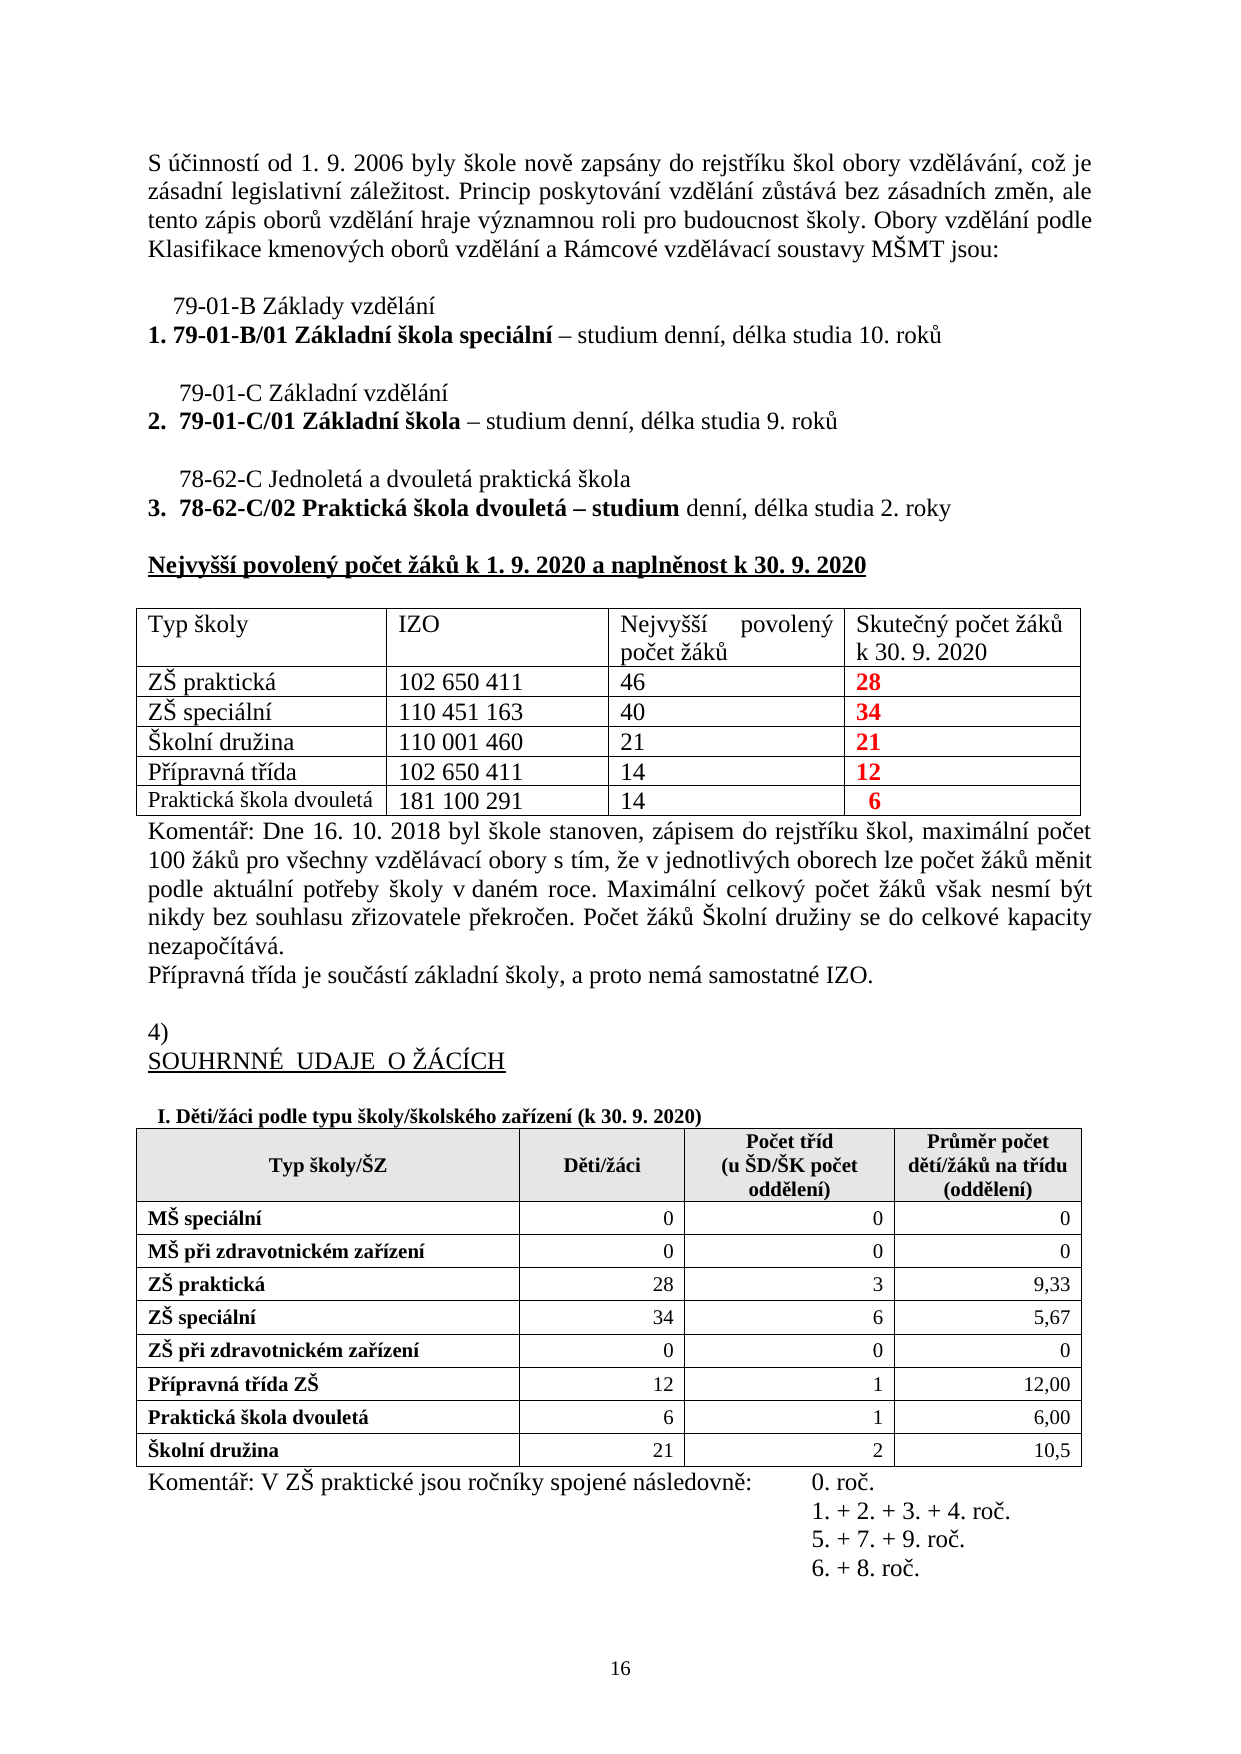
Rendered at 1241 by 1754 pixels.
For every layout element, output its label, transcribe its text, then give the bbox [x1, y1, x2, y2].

text 3. 78-62-C/02 Praktická škola dvouletá – studium denní, délka studia 2. roky [148, 493, 1093, 521]
table_cell 9,33 [895, 1268, 1081, 1300]
table_cell 28 [520, 1268, 684, 1300]
table_cell 102 650 411 [387, 667, 608, 696]
table_cell 12 [845, 757, 1080, 785]
table_cell 1 [685, 1368, 894, 1400]
table_cell 21 [520, 1434, 684, 1466]
table_cell Školní družina [137, 727, 386, 756]
table_cell 6 [685, 1301, 894, 1333]
table_cell 28 [845, 667, 1080, 696]
table_cell 110 451 163 [387, 697, 608, 726]
table_cell Přípravná třída ZŠ [137, 1368, 519, 1400]
text 6. + 8. roč. [148, 1553, 1093, 1582]
table_cell 181 100 291 [387, 786, 608, 815]
table_cell 46 [609, 667, 844, 696]
text Komentář: V ZŠ praktické jsou ročníky spojené následovně: 0. roč. [148, 1467, 1093, 1496]
table_cell ZŠ speciální [137, 1301, 519, 1333]
text 1. 79-01-B/01 Základní škola speciální – studium denní, délka studia 10. roků [148, 320, 1093, 349]
table_cell 0 [895, 1235, 1081, 1267]
table_header Typ školy/ŠZ [137, 1129, 519, 1201]
table_cell 21 [845, 727, 1080, 756]
table_cell 3 [685, 1268, 894, 1300]
table_cell 0 [685, 1335, 894, 1367]
table_cell 34 [845, 697, 1080, 726]
text 1. + 2. + 3. + 4. roč. [148, 1496, 1093, 1524]
table_cell 6 [520, 1401, 684, 1433]
table_cell 40 [609, 697, 844, 726]
text 5. + 7. + 9. roč. [148, 1524, 1093, 1553]
table_header IZO [387, 609, 608, 666]
table_cell 34 [520, 1301, 684, 1333]
table_cell ZŠ při zdravotnickém zařízení [137, 1335, 519, 1367]
text 79-01-C Základní vzdělání [148, 378, 1093, 406]
table_cell ZŠ speciální [137, 697, 386, 726]
text 79-01-B Základy vzdělání [148, 291, 1093, 320]
table_cell 6,00 [895, 1401, 1081, 1433]
table_cell 12,00 [895, 1368, 1081, 1400]
table_cell Školní družina [137, 1434, 519, 1466]
table_cell 1 [685, 1401, 894, 1433]
table_header Nejvyšší povolený počet žáků [609, 609, 844, 666]
table_cell 2 [685, 1434, 894, 1466]
table_cell 0 [895, 1202, 1081, 1234]
table_cell ZŠ praktická [137, 1268, 519, 1300]
table_cell 102 650 411 [387, 757, 608, 785]
table_header Typ školy [137, 609, 386, 666]
table_cell 110 001 460 [387, 727, 608, 756]
table_cell 0 [520, 1335, 684, 1367]
table_cell Přípravná třída [137, 757, 386, 785]
table_cell 12 [520, 1368, 684, 1400]
table_cell Praktická škola dvouletá [137, 1401, 519, 1433]
table_cell 0 [895, 1335, 1081, 1367]
table_cell 6 [845, 786, 1080, 815]
table_cell 0 [685, 1202, 894, 1234]
text S účinností od 1. 9. 2006 byly škole nově zapsány do rejstříku škol obory vzdělávání, což je zásadní legislativní záležitost. Princip poskytování vzdělání zůstává bez zásadních změn, ale tento zápis oborů vzdělání hraje významnou roli pro budoucnost školy. Obory vzdělání podle Klasifikace kmenových oborů vzdělání a Rámcové vzdělávací soustavy MŠMT jsou: [148, 148, 1093, 263]
table_cell 14 [609, 757, 844, 785]
table_cell 14 [609, 786, 844, 815]
table_cell MŠ speciální [137, 1202, 519, 1234]
text Nejvyšší povolený počet žáků k 1. 9. 2020 a naplněnost k 30. 9. 2020 [148, 550, 1093, 579]
text 2. 79-01-C/01 Základní škola – studium denní, délka studia 9. roků [148, 406, 1093, 435]
text Přípravná třída je součástí základní školy, a proto nemá samostatné IZO. [148, 960, 1093, 989]
table_header Skutečný počet žáků k 30. 9. 2020 [845, 609, 1080, 666]
table_cell Praktická škola dvouletá [137, 786, 386, 815]
table_cell 0 [685, 1235, 894, 1267]
text 78-62-C Jednoletá a dvouletá praktická škola [148, 464, 1093, 493]
table_header Počet tříd (u ŠD/ŠK počet oddělení) [685, 1129, 894, 1201]
table_cell 21 [609, 727, 844, 756]
text SOUHRNNÉ UDAJE O ŽÁCÍCH [148, 1046, 1093, 1075]
text I. Děti/žáci podle typu školy/školského zařízení (k 30. 9. 2020) [157, 1104, 1093, 1128]
table_header Průměr počet dětí/žáků na třídu (oddělení) [895, 1129, 1081, 1201]
table_header Děti/žáci [520, 1129, 684, 1201]
table_cell 0 [520, 1235, 684, 1267]
table_cell 0 [520, 1202, 684, 1234]
table_cell MŠ při zdravotnickém zařízení [137, 1235, 519, 1267]
table_cell 10,5 [895, 1434, 1081, 1466]
text Komentář: Dne 16. 10. 2018 byl škole stanoven, zápisem do rejstříku škol, maximální počet 100 žáků pro všechny vzdělávací obory s tím, že v jednotlivých oborech lze počet žáků měnit podle aktuální potřeby školy v daném roce. Maximální celkový počet žáků však nesmí být nikdy bez souhlasu zřizovatele překročen. Počet žáků Školní družiny se do celkové kapacity nezapočítává. [148, 816, 1093, 960]
table_cell 5,67 [895, 1301, 1081, 1333]
table_cell ZŠ praktická [137, 667, 386, 696]
text 4) [148, 1017, 1093, 1046]
